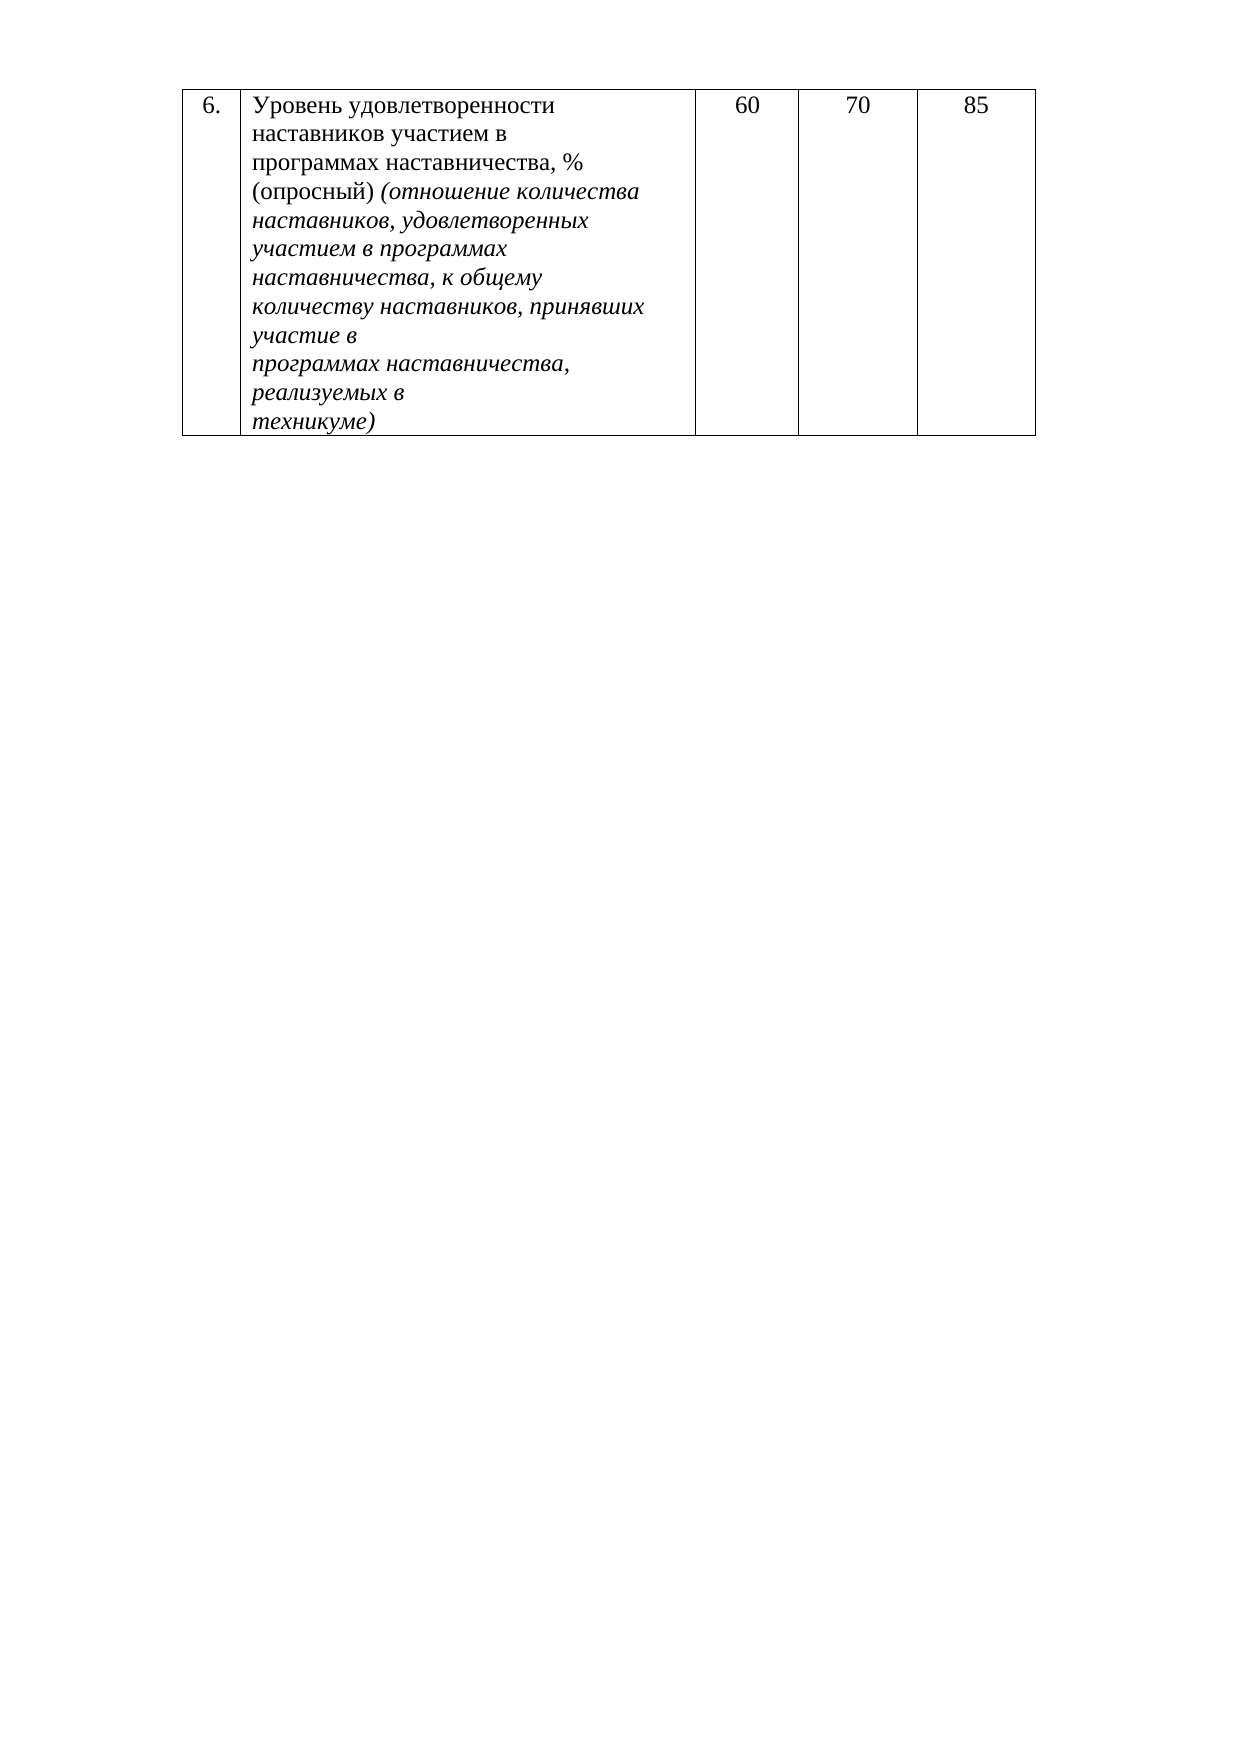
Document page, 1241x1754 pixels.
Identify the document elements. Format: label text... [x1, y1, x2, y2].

table_cell 6. [183, 90, 240, 435]
table_cell 60 [696, 90, 798, 435]
table_cell Уровень удовлетворенности наставников участием в программах наставничества, % (опросный) (отношение количества наставников, удовлетворенных участием в программах наставничества, к общему количеству наставников, принявших участие в программах наставничества, реализуемых в техникуме) [241, 90, 695, 435]
table_cell 70 [799, 90, 917, 435]
table_cell 85 [918, 90, 1035, 435]
